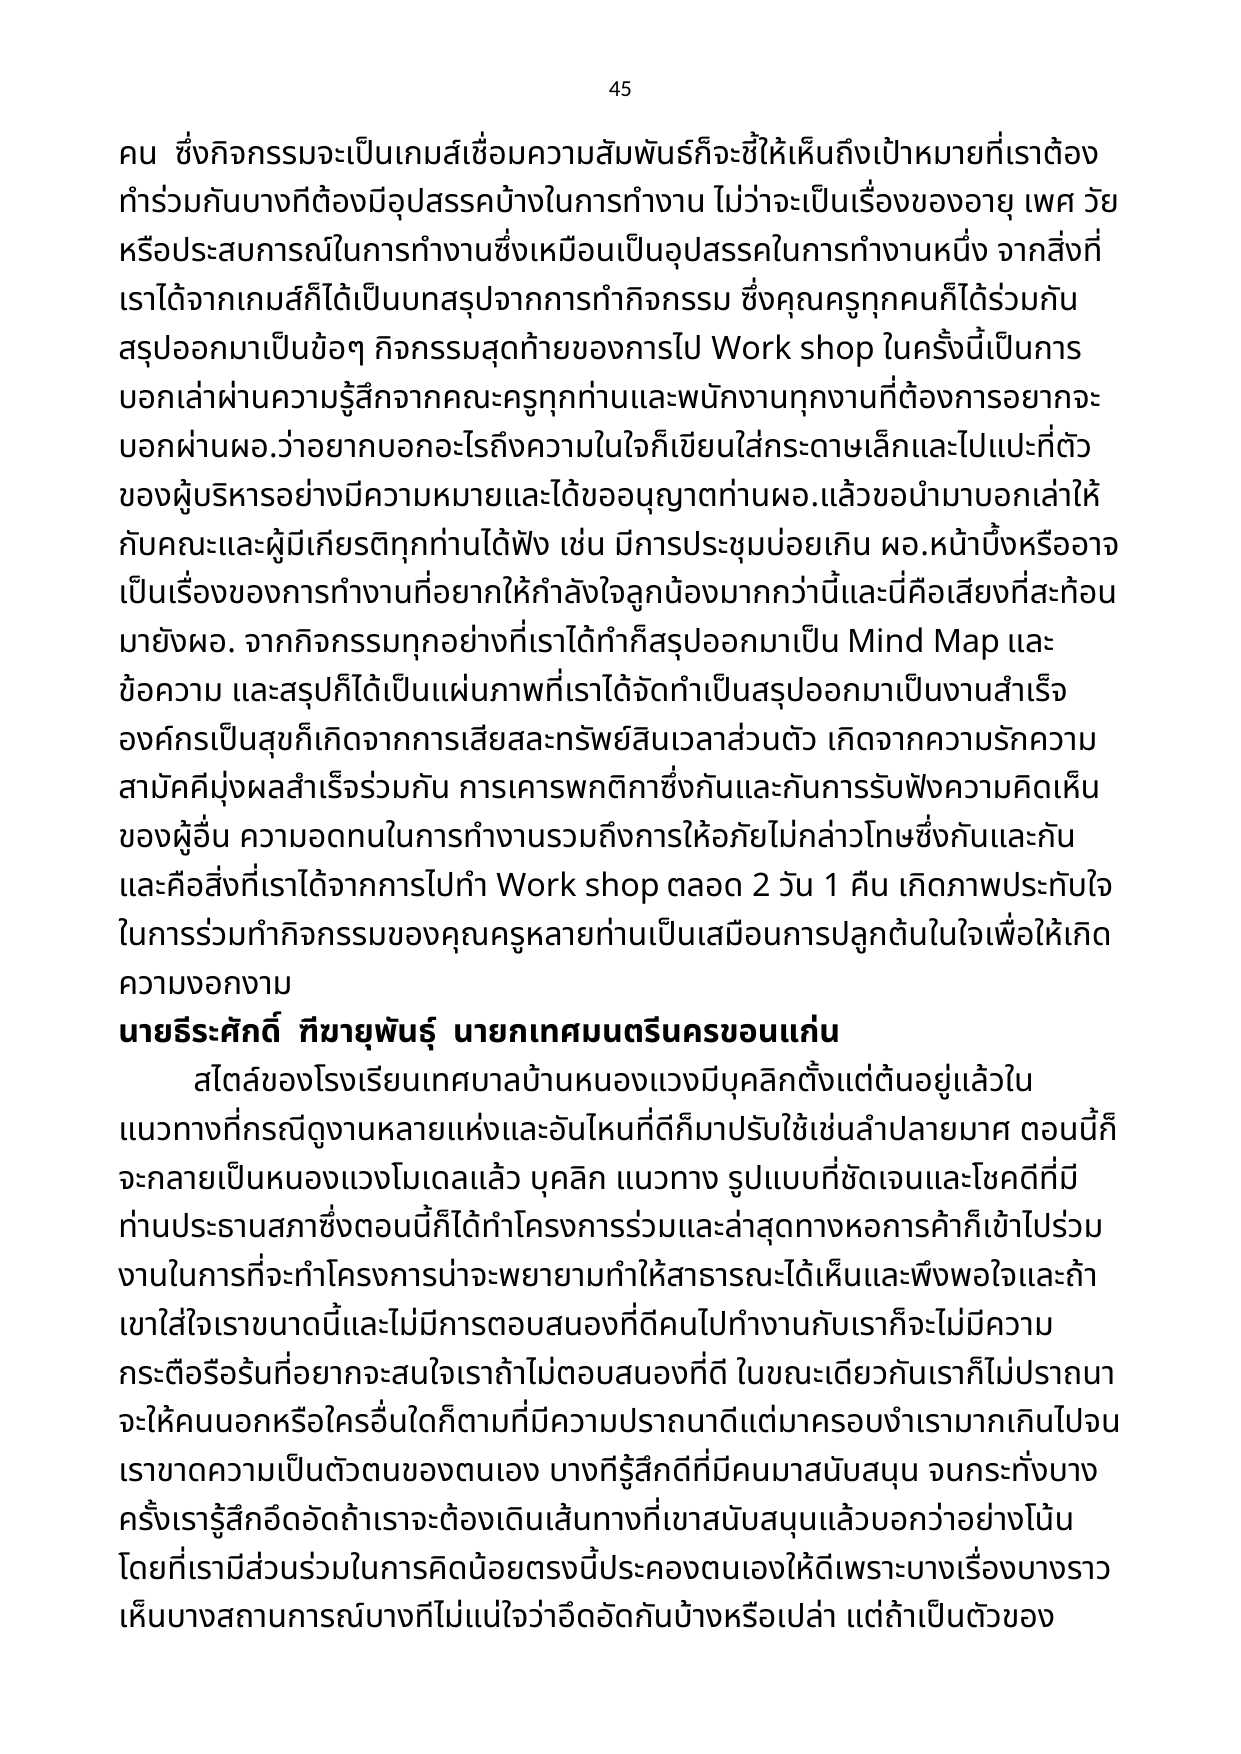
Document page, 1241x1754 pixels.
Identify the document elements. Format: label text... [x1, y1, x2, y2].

text นายธีระศักดิ์ ฑีฆายุพันธุ์ นายกเทศมนตรีนครขอนแก่น [118, 1008, 1122, 1057]
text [118, 1057, 1122, 1642]
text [118, 130, 1122, 1008]
